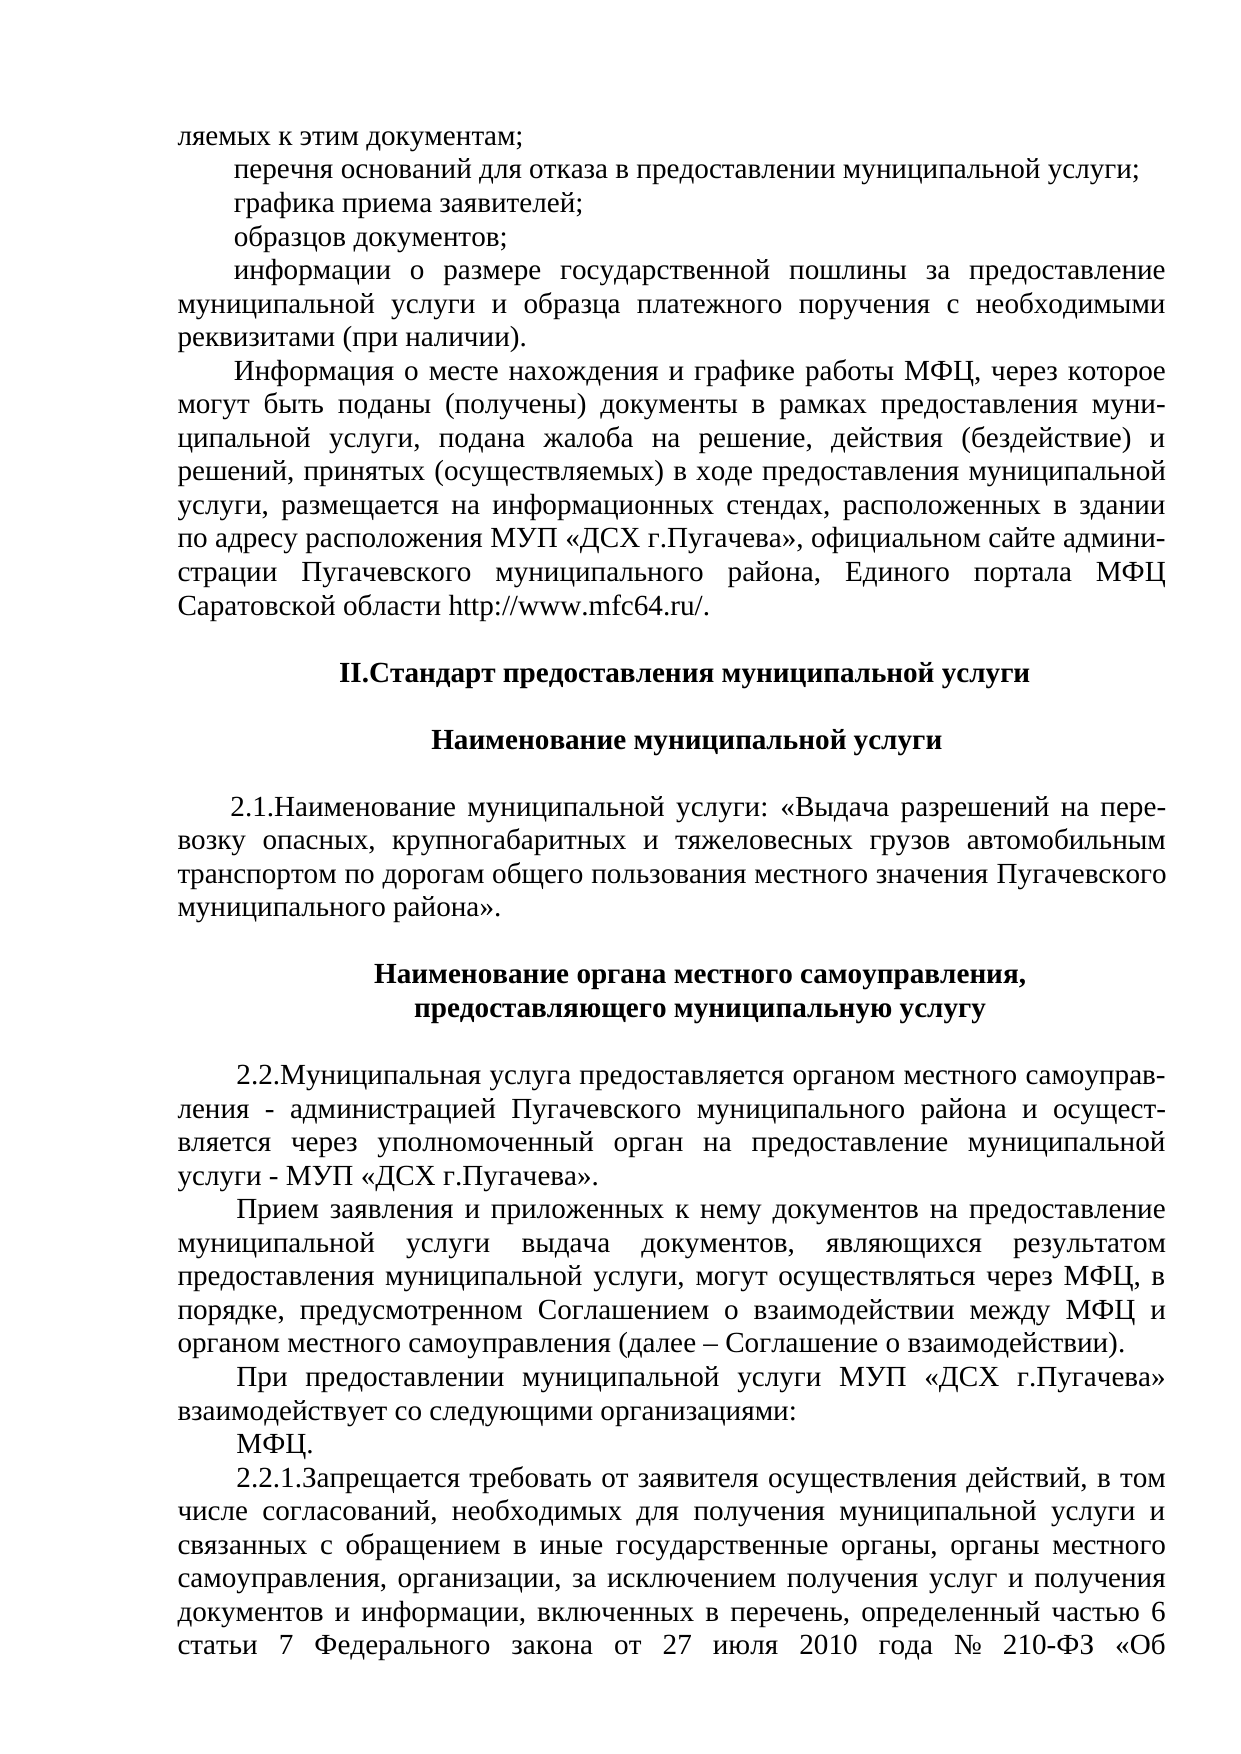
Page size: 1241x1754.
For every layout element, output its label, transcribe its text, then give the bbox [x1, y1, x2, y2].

text предоставляющего муниципальную услугу [177, 990, 1167, 1024]
text МФЦ. [177, 1426, 1167, 1460]
text Информация о месте нахождения и графике работы МФЦ, через которое могут быть поданы (получены) документы в рамках предоставления муни-ципальной услуги, подана жалоба на решение, действия (бездействие) и решений, принятых (осуществляемых) в ходе предоставления муниципальной услуги, размещается на информационных стендах, расположенных в здании по адресу расположения МУП «ДСХ г.Пугачева», официальном сайте админи-страции Пугачевского муниципального района, Единого портала МФЦ Саратовской области http://www.mfc64.ru/. [177, 353, 1167, 621]
text При предоставлении муниципальной услуги МУП «ДСХ г.Пугачева» взаимодействует со следующими организациями: [177, 1359, 1167, 1426]
text информации о размере государственной пошлины за предоставление муниципальной услуги и образца платежного поручения с необходимыми реквизитами (при наличии). [177, 252, 1167, 353]
text Наименование органа местного самоуправления, [177, 957, 1167, 990]
text Прием заявления и приложенных к нему документов на предоставление муниципальной услуги выдача документов, являющихся результатом предоставления муниципальной услуги, могут осуществляться через МФЦ, в порядке, предусмотренном Соглашением о взаимодействии между МФЦ и органом местного самоуправления (далее – Соглашение о взаимодействии). [177, 1191, 1167, 1359]
text перечня оснований для отказа в предоставлении муниципальной услуги; [177, 152, 1167, 185]
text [177, 1460, 1167, 1661]
text образцов документов; [177, 219, 1167, 252]
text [177, 118, 1167, 152]
text 2.2.Муниципальная услуга предоставляется органом местного самоуправ-ления - администрацией Пугачевского муниципального района и осущест-вляется через уполномоченный орган на предоставление муниципальной услуги - МУП «ДСХ г.Пугачева». [177, 1057, 1167, 1191]
text Наименование муниципальной услуги [177, 722, 1167, 755]
text графика приема заявителей; [177, 185, 1167, 219]
text 2.1.Наименование муниципальной услуги: «Выдача разрешений на пере-возку опасных, крупногабаритных и тяжеловесных грузов автомобильным транспортом по дорогам общего пользования местного значения Пугачевского муниципального района». [177, 789, 1167, 923]
text II.Стандарт предоставления муниципальной услуги [177, 655, 1167, 688]
